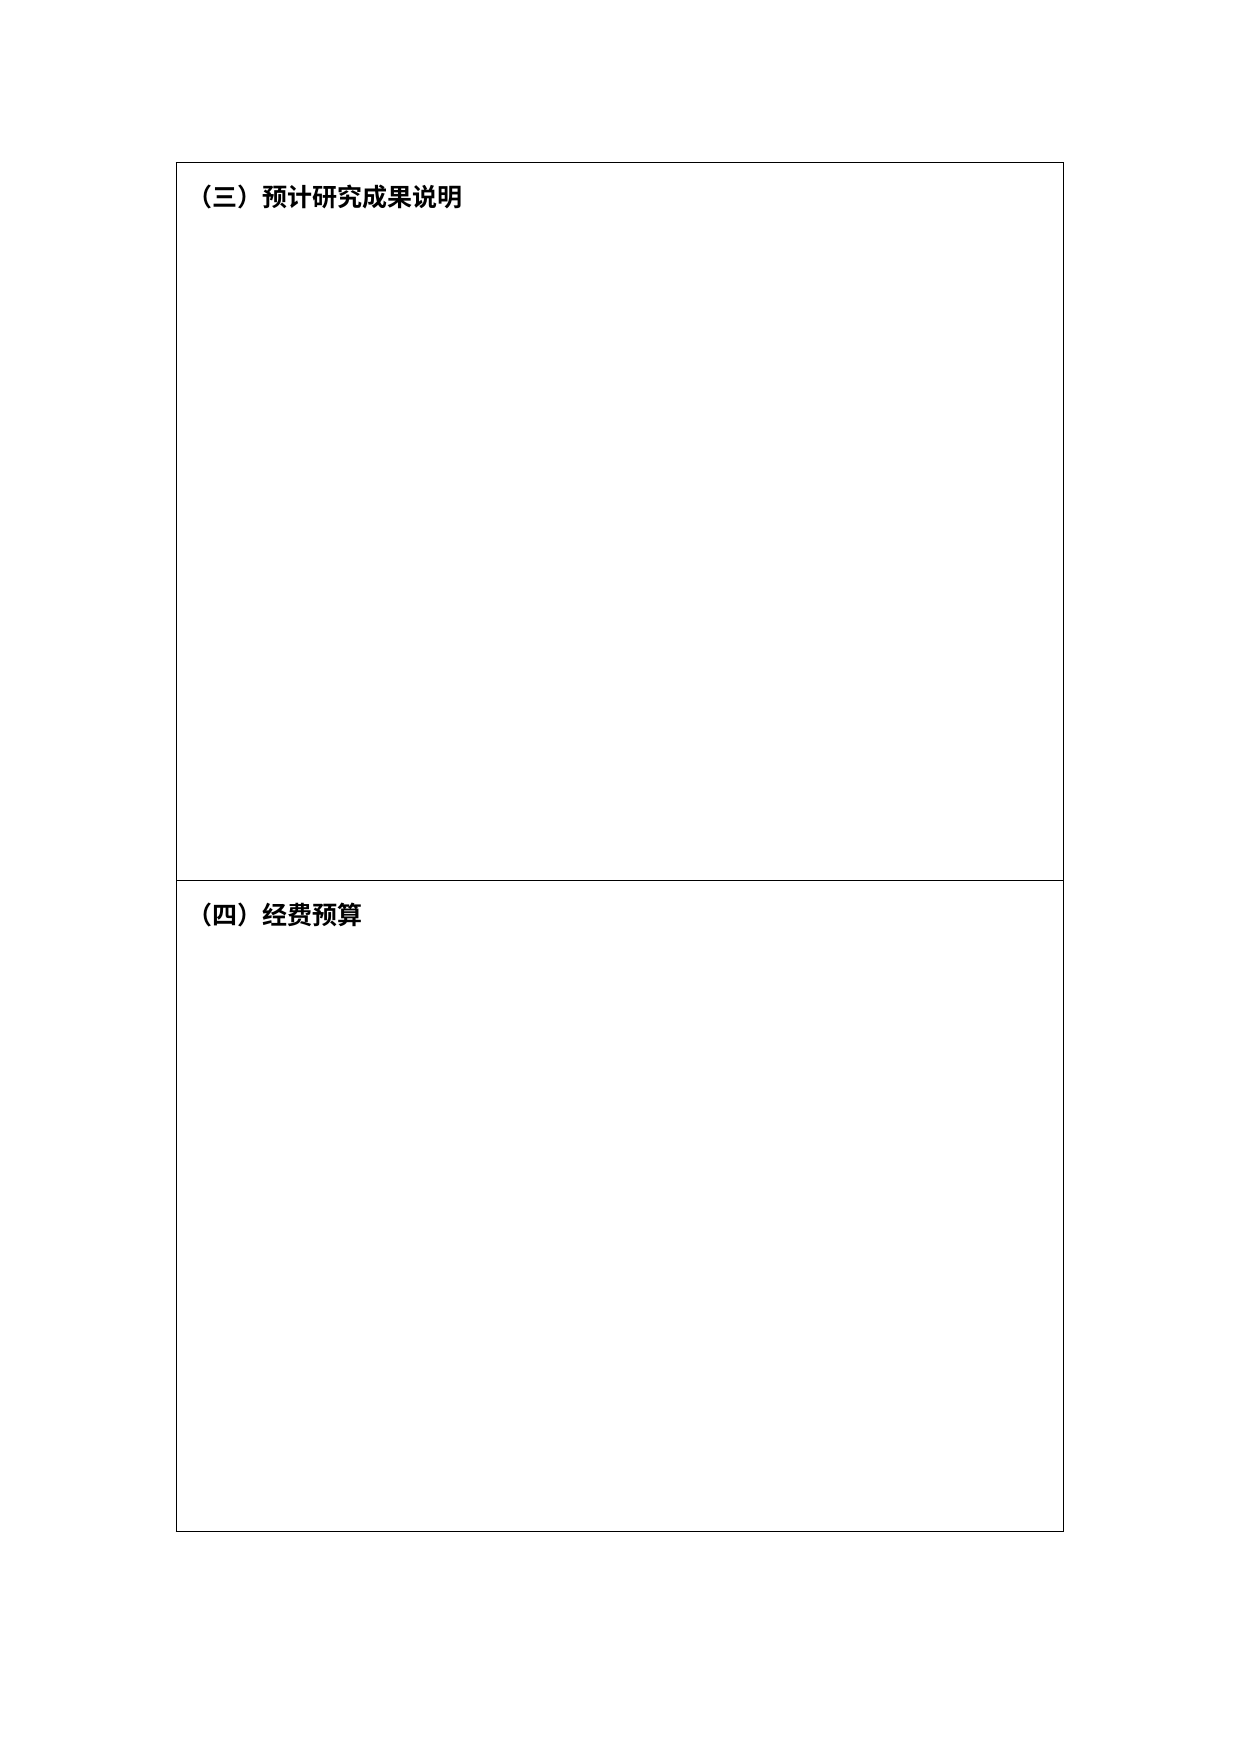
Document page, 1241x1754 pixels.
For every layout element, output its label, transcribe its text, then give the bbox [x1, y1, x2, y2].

table_cell （四）经费预算 [177, 881, 1063, 1531]
table_cell （三）预计研究成果说明 [177, 163, 1063, 880]
